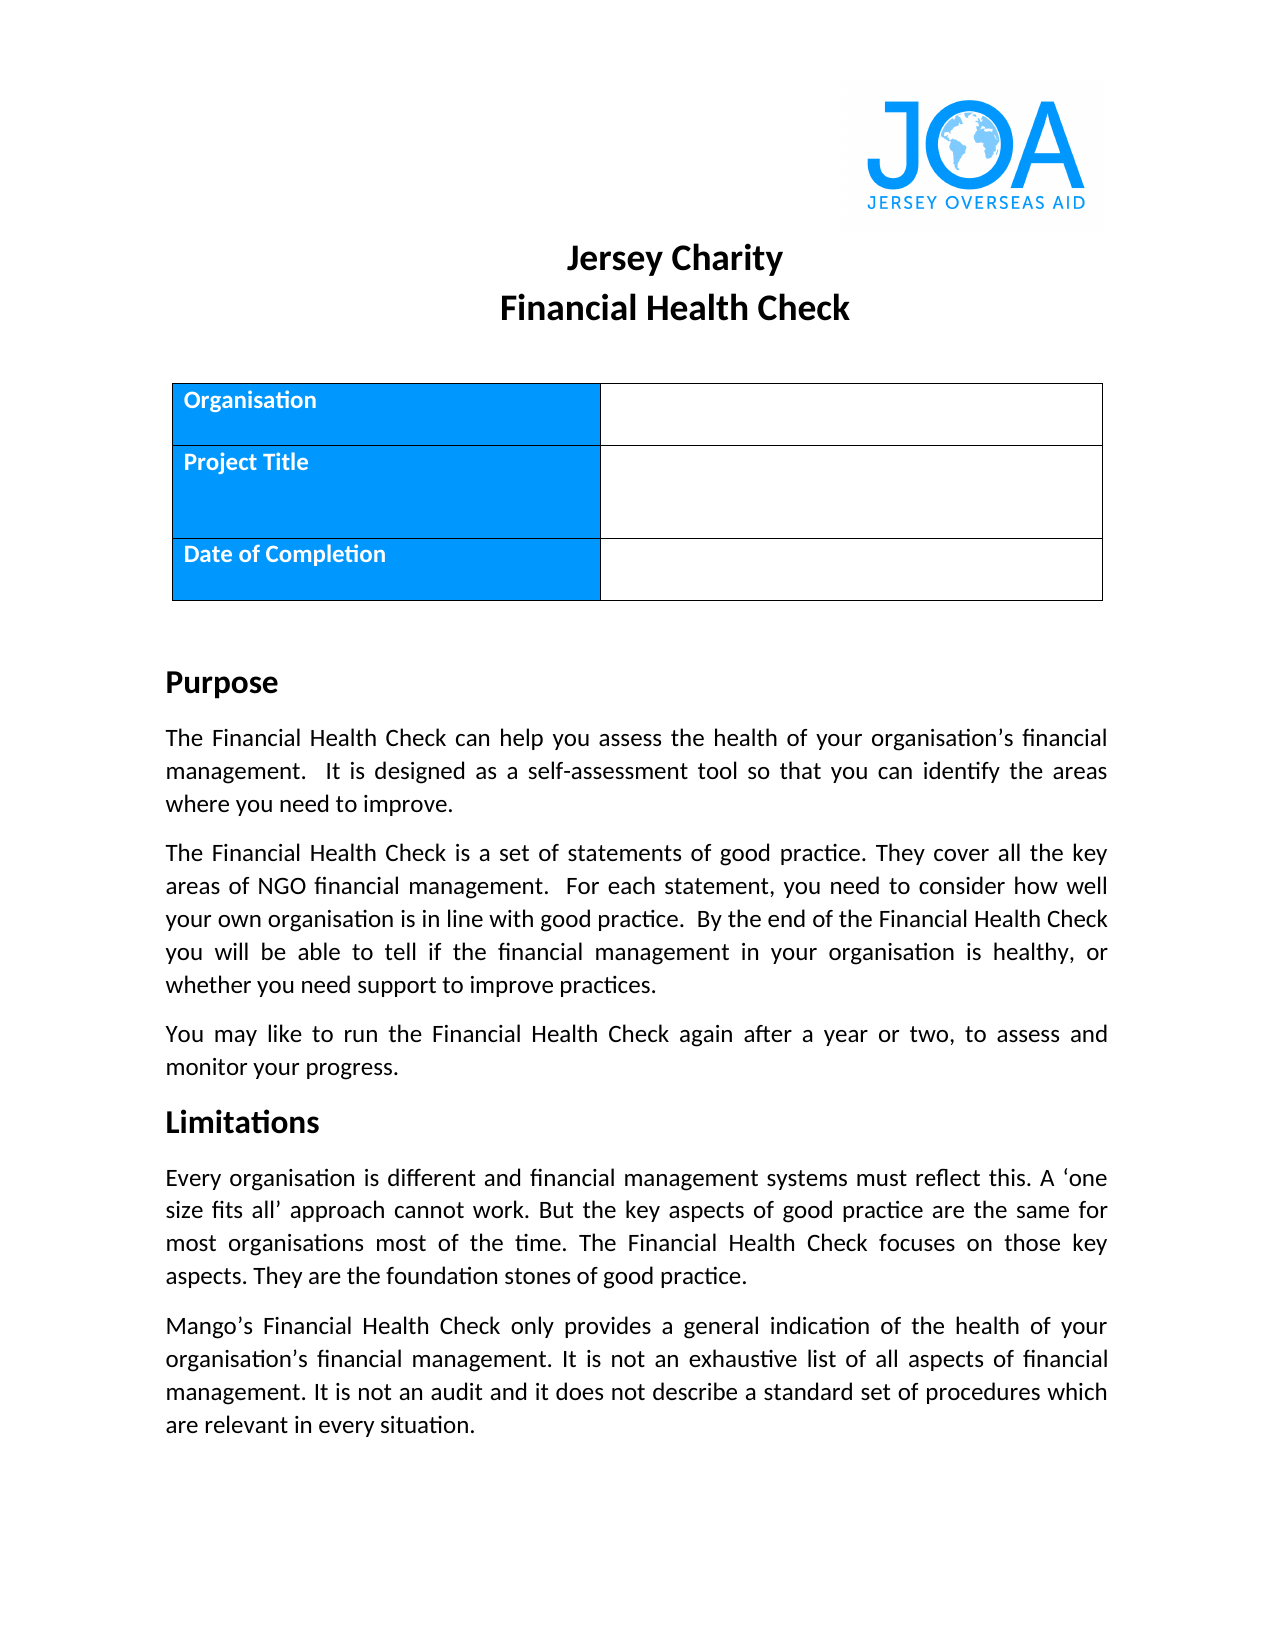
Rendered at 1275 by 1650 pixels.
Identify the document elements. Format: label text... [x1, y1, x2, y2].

text Every organisation is different and financial management systems must reflect this. A ‘one size fits all’ approach cannot work. But the key aspects of good practice are the same for most organisations most of the time. The Financial Health Check focuses on those key aspects. They are the foundation stones of good practice. [165, 1162, 1109, 1291]
picture [842, 75, 1110, 235]
list Jersey Charity [240, 234, 1109, 280]
text Mango’s Financial Health Check only provides a general indication of the health of your organisation’s financial management. It is not an exhaustive list of all aspects of financial management. It is not an audit and it does not describe a standard set of procedures which are relevant in every situation. [165, 1310, 1109, 1439]
list Financial Health Check [240, 284, 1109, 330]
text Purpose [165, 661, 1109, 702]
text The Financial Health Check can help you assess the health of your organisation’s financial management. It is designed as a self-assessment tool so that you can identify the areas where you need to improve. [165, 722, 1109, 818]
table_cell Project Title [173, 446, 600, 538]
table_cell [601, 446, 1102, 538]
table_cell Date of Completion [173, 539, 600, 600]
text The Financial Health Check is a set of statements of good practice. They cover all the key areas of NGO financial management. For each statement, you need to consider how well your own organisation is in line with good practice. By the end of the Financial Health Check you will be able to tell if the financial management in your organisation is healthy, or whether you need support to improve practices. [165, 837, 1109, 999]
table_cell [601, 539, 1102, 600]
text Limitations [165, 1101, 1109, 1142]
table_header [601, 384, 1102, 445]
text You may like to run the Financial Health Check again after a year or two, to assess and monitor your progress. [165, 1019, 1109, 1082]
table_header Organisation [173, 384, 600, 445]
